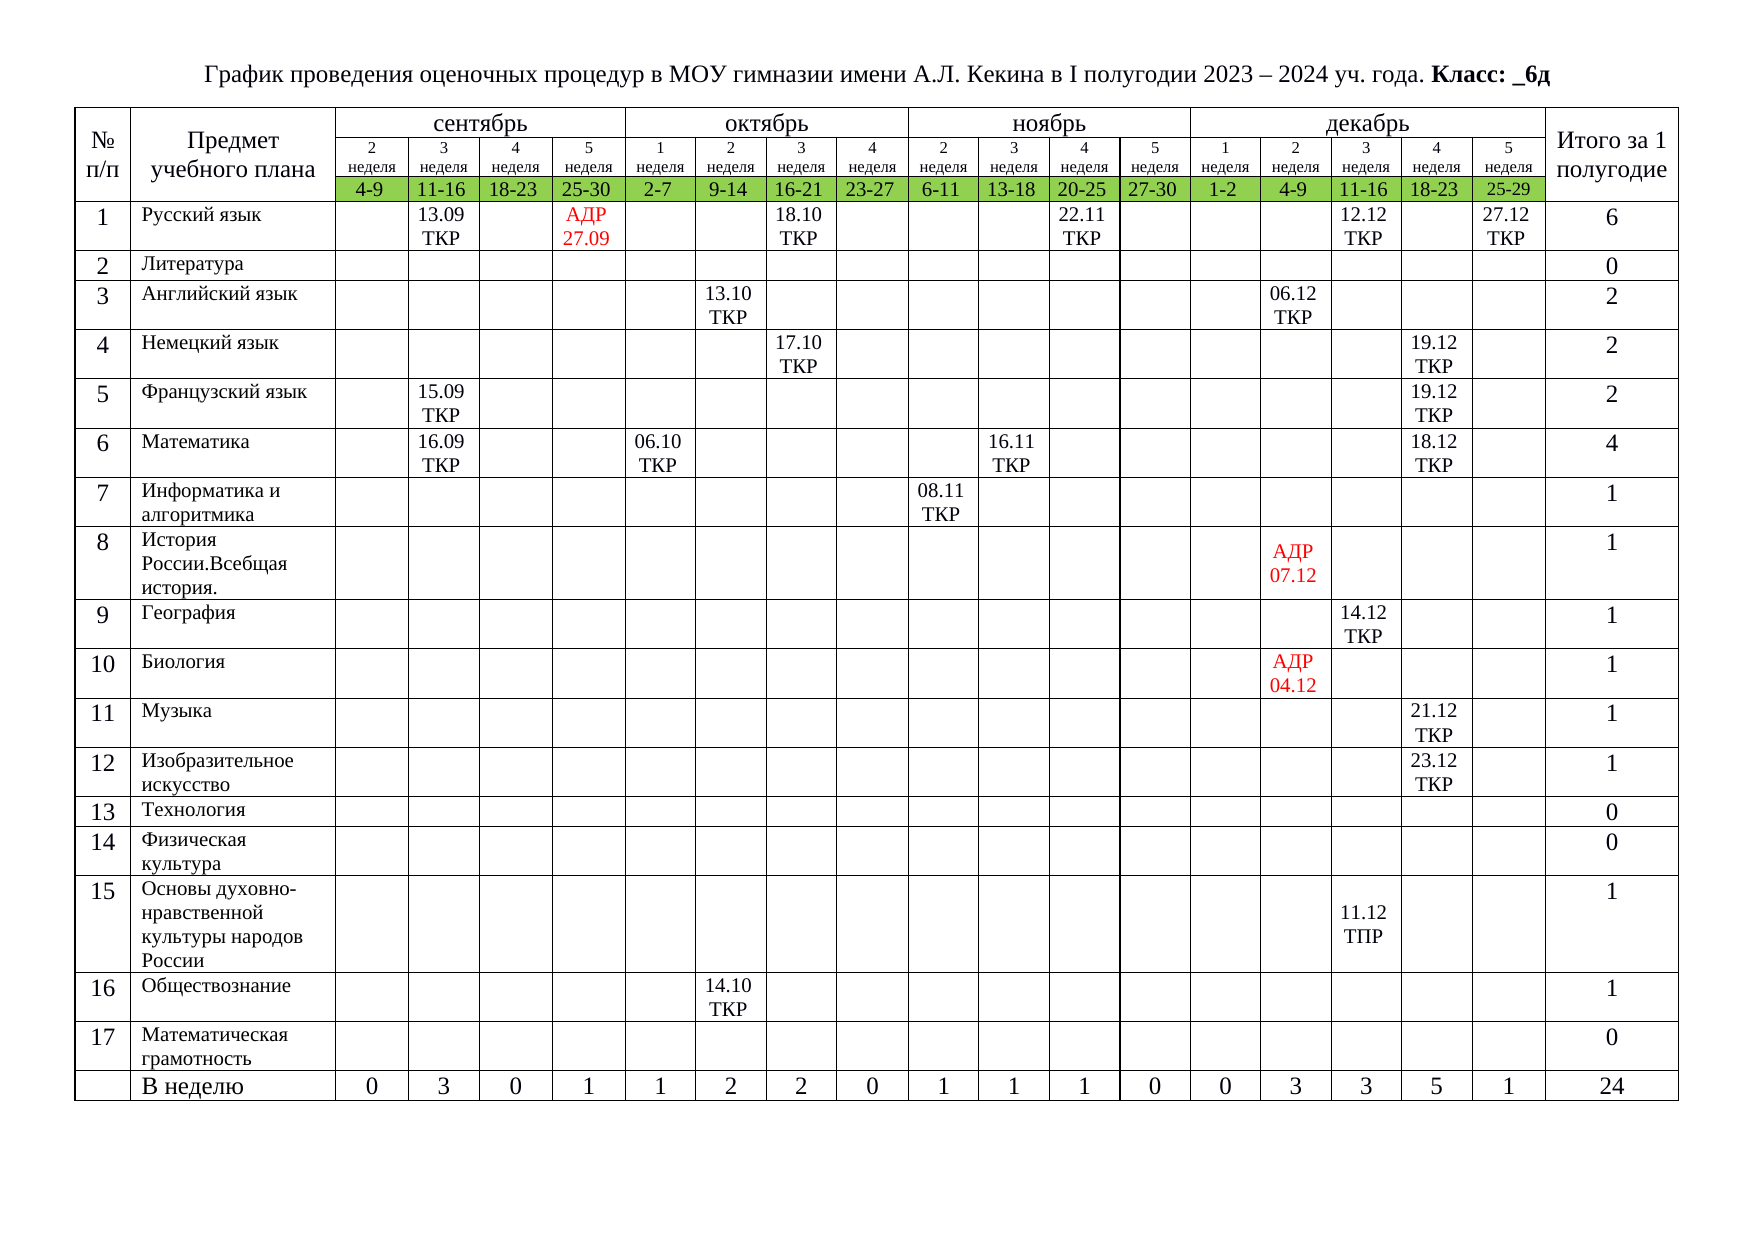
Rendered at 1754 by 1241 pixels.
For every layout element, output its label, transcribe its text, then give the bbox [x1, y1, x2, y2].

table_cell [480, 330, 552, 378]
table_cell [1050, 748, 1119, 796]
table_cell [837, 251, 908, 280]
table_cell [409, 478, 479, 526]
table_cell [696, 748, 766, 796]
table_cell 2 неделя [696, 138, 766, 176]
table_cell [1402, 973, 1472, 1021]
table_cell [553, 429, 625, 477]
table_cell 9-14 [696, 177, 766, 201]
table_cell [336, 973, 408, 1021]
table_cell [480, 748, 552, 796]
table_cell Французский язык [131, 379, 335, 427]
table_header декабрь [1191, 108, 1545, 137]
table_cell [626, 251, 695, 280]
table_cell [1473, 649, 1545, 697]
table_cell [626, 827, 695, 875]
table_cell [409, 699, 479, 747]
table_cell [837, 281, 908, 329]
table_cell [1473, 527, 1545, 599]
table_cell [336, 478, 408, 526]
table_cell 14.10 ТКР [696, 973, 766, 1021]
table_cell [553, 797, 625, 826]
table_cell [1473, 699, 1545, 747]
table_cell 4-9 [336, 177, 408, 201]
table_cell [696, 202, 766, 250]
table_cell 5 неделя [553, 138, 625, 176]
table_cell [76, 1071, 130, 1100]
table_cell [480, 600, 552, 648]
table_cell [480, 281, 552, 329]
table_cell [909, 527, 978, 599]
table_cell [553, 699, 625, 747]
table_cell [1191, 379, 1260, 427]
table_cell [1121, 797, 1190, 826]
table_cell [1473, 797, 1545, 826]
table_cell Математика [131, 429, 335, 477]
table_cell [837, 429, 908, 477]
table_cell 2 [696, 1071, 766, 1100]
table_cell 19.12 ТКР [1402, 330, 1472, 378]
table_cell [626, 973, 695, 1021]
table_cell 1 [1546, 527, 1678, 599]
table_cell [409, 876, 479, 972]
table_cell [1191, 281, 1260, 329]
table_cell [979, 797, 1049, 826]
table_cell [1191, 876, 1260, 972]
table_cell История России.Всебщая история. [131, 527, 335, 599]
table_cell [1191, 797, 1260, 826]
table_cell 0 [1546, 797, 1678, 826]
table_cell [1473, 379, 1545, 427]
table_cell [767, 1022, 836, 1070]
table_cell [626, 876, 695, 972]
table_cell [767, 876, 836, 972]
table_cell АДР 07.12 [1261, 527, 1331, 599]
table_cell 25-29 [1473, 177, 1545, 201]
table_cell [553, 876, 625, 972]
table_cell [409, 973, 479, 1021]
table_cell 1 [1546, 600, 1678, 648]
table_cell [1261, 251, 1331, 280]
table_cell [480, 379, 552, 427]
table_cell [626, 1022, 695, 1070]
table_cell 1-2 [1191, 177, 1260, 201]
table_cell [909, 281, 978, 329]
table_cell [1050, 827, 1119, 875]
table_cell 1 [553, 1071, 625, 1100]
table_cell 4 неделя [1050, 138, 1119, 176]
table_cell [1261, 429, 1331, 477]
table_cell [837, 827, 908, 875]
table_cell 27-30 [1121, 177, 1190, 201]
table_cell 0 [480, 1071, 552, 1100]
table_cell [837, 379, 908, 427]
table_cell [1191, 330, 1260, 378]
table_cell [1402, 797, 1472, 826]
table_cell [480, 973, 552, 1021]
table_cell [767, 797, 836, 826]
table_cell 3 [1332, 1071, 1401, 1100]
table_cell [1121, 699, 1190, 747]
table_cell [979, 478, 1049, 526]
table_cell [1261, 973, 1331, 1021]
table_cell [767, 379, 836, 427]
table_cell [1473, 973, 1545, 1021]
table_cell 11 [76, 699, 130, 747]
table_cell Основы духовно-нравственной культуры народов России [131, 876, 335, 972]
table_cell [909, 649, 978, 697]
table_cell 13 [76, 797, 130, 826]
table_cell 9 [76, 600, 130, 648]
table_cell [626, 527, 695, 599]
table_cell [409, 748, 479, 796]
table_cell [336, 699, 408, 747]
table_cell [1332, 527, 1401, 599]
table_cell 5 [1402, 1071, 1472, 1100]
table_cell [336, 649, 408, 697]
table_cell [979, 527, 1049, 599]
table_cell [409, 527, 479, 599]
table_cell [336, 330, 408, 378]
table_cell [1402, 876, 1472, 972]
table_cell [336, 379, 408, 427]
table_cell Математическая грамотность [131, 1022, 335, 1070]
table_cell Изобразительное искусство [131, 748, 335, 796]
table_cell [837, 330, 908, 378]
table_cell [480, 202, 552, 250]
table_cell 1 [1546, 876, 1678, 972]
table_cell 3 неделя [1332, 138, 1401, 176]
table_cell [696, 429, 766, 477]
table_cell [1402, 281, 1472, 329]
table_cell [336, 876, 408, 972]
table_cell [767, 478, 836, 526]
table_cell 16.09 ТКР [409, 429, 479, 477]
table_cell [409, 330, 479, 378]
table_cell 4-9 [1261, 177, 1331, 201]
table_cell [1332, 429, 1401, 477]
table_cell [553, 748, 625, 796]
table_cell [979, 1022, 1049, 1070]
table_cell [409, 649, 479, 697]
table_cell [909, 748, 978, 796]
table_cell 1 [1546, 699, 1678, 747]
table_cell [1121, 600, 1190, 648]
table_cell [1473, 330, 1545, 378]
table_cell [837, 699, 908, 747]
table_cell [979, 600, 1049, 648]
table_cell [909, 379, 978, 427]
table_cell [1402, 827, 1472, 875]
table_cell [837, 600, 908, 648]
table_cell 13.10 ТКР [696, 281, 766, 329]
table_cell [979, 379, 1049, 427]
table_header № п/п [76, 108, 130, 201]
table_cell [336, 202, 408, 250]
table_cell [1332, 973, 1401, 1021]
table_cell [1050, 330, 1119, 378]
table_cell 11-16 [409, 177, 479, 201]
table_cell 7 [76, 478, 130, 526]
table_cell [837, 973, 908, 1021]
table_cell [1121, 527, 1190, 599]
table_cell [553, 527, 625, 599]
table_cell [909, 699, 978, 747]
table_header Предмет учебного плана [131, 108, 335, 201]
table_cell [1261, 600, 1331, 648]
table_cell [1050, 600, 1119, 648]
table_cell [1402, 478, 1472, 526]
table_cell 12 [76, 748, 130, 796]
table_cell [336, 1022, 408, 1070]
table_cell [1050, 797, 1119, 826]
table_cell 15 [76, 876, 130, 972]
table_cell 2 неделя [909, 138, 978, 176]
table_cell 1 [1546, 649, 1678, 697]
table_cell [837, 649, 908, 697]
table_cell [480, 1022, 552, 1070]
table_cell 14 [76, 827, 130, 875]
table_cell [1121, 748, 1190, 796]
table_cell 3 [76, 281, 130, 329]
table_cell [480, 876, 552, 972]
table_cell 2 неделя [1261, 138, 1331, 176]
table_cell [1332, 330, 1401, 378]
table_cell 18.10 ТКР [767, 202, 836, 250]
table_cell [696, 1022, 766, 1070]
table_cell [336, 748, 408, 796]
table_cell [1050, 649, 1119, 697]
table_cell [409, 827, 479, 875]
table_cell 5 неделя [1473, 138, 1545, 176]
table_cell [1332, 699, 1401, 747]
table_cell Русский язык [131, 202, 335, 250]
table_cell Литература [131, 251, 335, 280]
table_cell [1121, 251, 1190, 280]
table_cell [553, 1022, 625, 1070]
table_cell [837, 748, 908, 796]
table_cell [626, 797, 695, 826]
table_cell [1332, 797, 1401, 826]
table_cell В неделю [131, 1071, 335, 1100]
table_cell АДР 27.09 [553, 202, 625, 250]
table_cell [767, 748, 836, 796]
table_cell 18.12 ТКР [1402, 429, 1472, 477]
table_cell [1121, 429, 1190, 477]
table_cell 0 [1191, 1071, 1260, 1100]
table_cell [1191, 527, 1260, 599]
table_cell [1050, 429, 1119, 477]
table_cell [1191, 478, 1260, 526]
table_cell 2 [1546, 379, 1678, 427]
table_cell [909, 797, 978, 826]
table_cell [979, 281, 1049, 329]
table_cell [626, 330, 695, 378]
table_cell [553, 478, 625, 526]
table_cell 6-11 [909, 177, 978, 201]
table_cell [979, 699, 1049, 747]
table_cell 1 [979, 1071, 1049, 1100]
table_cell 3 [409, 1071, 479, 1100]
table_cell [1332, 281, 1401, 329]
table_cell [767, 600, 836, 648]
table_cell Немецкий язык [131, 330, 335, 378]
table_cell [626, 281, 695, 329]
table_cell [767, 527, 836, 599]
table_cell 1 [1050, 1071, 1119, 1100]
table_cell [837, 527, 908, 599]
table_cell [336, 827, 408, 875]
table_cell 0 [1546, 251, 1678, 280]
table_cell [553, 251, 625, 280]
table_cell 16-21 [767, 177, 836, 201]
table_cell 4 [1546, 429, 1678, 477]
table_cell [909, 251, 978, 280]
table_cell [409, 251, 479, 280]
table_cell 3 неделя [409, 138, 479, 176]
table_cell [336, 527, 408, 599]
table_cell [909, 973, 978, 1021]
table_cell [1261, 379, 1331, 427]
table_cell [1191, 827, 1260, 875]
table_cell [553, 379, 625, 427]
table_cell Музыка [131, 699, 335, 747]
table_cell [979, 251, 1049, 280]
table_cell [1261, 699, 1331, 747]
table_cell [626, 379, 695, 427]
table_cell Обществознание [131, 973, 335, 1021]
table_cell [1332, 251, 1401, 280]
table_cell [1402, 1022, 1472, 1070]
table_cell [1261, 330, 1331, 378]
table_cell [696, 797, 766, 826]
table_cell [696, 478, 766, 526]
table_cell 3 [1261, 1071, 1331, 1100]
table_cell [696, 527, 766, 599]
table_cell 10 [76, 649, 130, 697]
table_cell [979, 330, 1049, 378]
table_cell 13.09 ТКР [409, 202, 479, 250]
table_cell 4 [76, 330, 130, 378]
table_cell [1050, 973, 1119, 1021]
table_cell [480, 478, 552, 526]
table_cell [1191, 202, 1260, 250]
table_cell 1 [909, 1071, 978, 1100]
table_cell 11.12 ТПР [1332, 876, 1401, 972]
table_cell 1 неделя [1191, 138, 1260, 176]
table_cell [1050, 379, 1119, 427]
table_cell География [131, 600, 335, 648]
table_cell 6 [76, 429, 130, 477]
table_cell [409, 281, 479, 329]
table_cell [767, 699, 836, 747]
table_cell [553, 600, 625, 648]
table_cell Технология [131, 797, 335, 826]
table_cell 18-23 [480, 177, 552, 201]
table_cell [909, 330, 978, 378]
table_cell [409, 600, 479, 648]
table_cell [1191, 600, 1260, 648]
table_cell [1191, 973, 1260, 1021]
table_cell [480, 827, 552, 875]
table_cell [696, 649, 766, 697]
table_cell 1 [76, 202, 130, 250]
table_cell [1121, 827, 1190, 875]
table_cell Биология [131, 649, 335, 697]
table_cell [979, 827, 1049, 875]
table_cell [1261, 478, 1331, 526]
table_cell [979, 748, 1049, 796]
table_cell [767, 281, 836, 329]
table_cell 4 неделя [837, 138, 908, 176]
table_cell 1 [1546, 478, 1678, 526]
table_cell 8 [76, 527, 130, 599]
table_cell 6 [1546, 202, 1678, 250]
table_cell [1191, 699, 1260, 747]
table_cell 06.12 ТКР [1261, 281, 1331, 329]
table_cell [409, 1022, 479, 1070]
table_cell 2 [1546, 281, 1678, 329]
table_cell [553, 330, 625, 378]
table_cell [767, 973, 836, 1021]
table_cell 12.12 ТКР [1332, 202, 1401, 250]
table_cell 11-16 [1332, 177, 1401, 201]
table_cell [1050, 281, 1119, 329]
table_cell [1473, 429, 1545, 477]
table_cell [336, 281, 408, 329]
table_cell [696, 379, 766, 427]
table_cell [1261, 202, 1331, 250]
table_cell [1332, 379, 1401, 427]
table_cell [480, 699, 552, 747]
table_cell [1050, 1022, 1119, 1070]
table_cell [837, 876, 908, 972]
table_cell [1191, 1022, 1260, 1070]
table_cell [1332, 827, 1401, 875]
table_cell 18-23 [1402, 177, 1472, 201]
table_cell 3 неделя [767, 138, 836, 176]
table_cell [1121, 1022, 1190, 1070]
table_cell [1121, 876, 1190, 972]
table_cell Информатика и алгоритмика [131, 478, 335, 526]
table_cell 13-18 [979, 177, 1049, 201]
table_cell [1473, 600, 1545, 648]
table_cell 16.11 ТКР [979, 429, 1049, 477]
table_header ноябрь [909, 108, 1190, 137]
table_cell [909, 876, 978, 972]
table_header Итого за 1 полугодие [1546, 108, 1678, 201]
table_cell [1402, 600, 1472, 648]
table_cell [1121, 330, 1190, 378]
table_cell [1473, 251, 1545, 280]
table_cell [1473, 478, 1545, 526]
table_cell [553, 827, 625, 875]
table_cell [336, 251, 408, 280]
table_cell [837, 797, 908, 826]
table_cell 4 неделя [1402, 138, 1472, 176]
table_cell 2-7 [626, 177, 695, 201]
table_cell Физическая культура [131, 827, 335, 875]
table_cell [553, 973, 625, 1021]
table_cell [1402, 251, 1472, 280]
table_cell [1402, 649, 1472, 697]
table_header сентябрь [336, 108, 625, 137]
table_cell 21.12 ТКР [1402, 699, 1472, 747]
table_cell 1 [1546, 973, 1678, 1021]
table_cell 25-30 [553, 177, 625, 201]
table_cell [1050, 527, 1119, 599]
table_cell [1121, 973, 1190, 1021]
table_cell [626, 478, 695, 526]
table_cell [1332, 748, 1401, 796]
table_cell 08.11 ТКР [909, 478, 978, 526]
table_cell 0 [1546, 1022, 1678, 1070]
table_cell [1191, 251, 1260, 280]
table_cell 19.12 ТКР [1402, 379, 1472, 427]
table_cell [336, 600, 408, 648]
table_cell АДР 04.12 [1261, 649, 1331, 697]
table_cell [1121, 478, 1190, 526]
table_cell [837, 202, 908, 250]
table_cell 1 [1546, 748, 1678, 796]
table_cell [1402, 527, 1472, 599]
table_cell [1050, 478, 1119, 526]
table_cell [909, 202, 978, 250]
table_cell [1332, 649, 1401, 697]
table_cell [1261, 1022, 1331, 1070]
table_cell Английский язык [131, 281, 335, 329]
table_cell [837, 1022, 908, 1070]
table_cell [1261, 876, 1331, 972]
table_cell 14.12 ТКР [1332, 600, 1401, 648]
table_cell [696, 251, 766, 280]
table_cell [1191, 748, 1260, 796]
text График проведения оценочных процедур в МОУ гимназии имени А.Л. Кекина в I полугодии 2023 – 2024 уч. года. Класс: _6д [75, 59, 1679, 88]
table_cell [1121, 649, 1190, 697]
table_cell [480, 797, 552, 826]
table_cell [1473, 281, 1545, 329]
table_cell 15.09 ТКР [409, 379, 479, 427]
table_cell [1191, 649, 1260, 697]
table_cell [979, 649, 1049, 697]
table_cell [1050, 699, 1119, 747]
table_cell 17.10 ТКР [767, 330, 836, 378]
table_cell [1332, 1022, 1401, 1070]
table_cell [480, 527, 552, 599]
table_cell [480, 429, 552, 477]
table_cell [1121, 379, 1190, 427]
table_cell 2 неделя [336, 138, 408, 176]
table_cell [480, 251, 552, 280]
table_cell 24 [1546, 1071, 1678, 1100]
table_cell [909, 429, 978, 477]
table_cell [909, 827, 978, 875]
table_cell 23-27 [837, 177, 908, 201]
table_cell [767, 429, 836, 477]
table_cell [696, 330, 766, 378]
table_cell [553, 649, 625, 697]
table_cell [336, 797, 408, 826]
table_cell [1473, 748, 1545, 796]
table_cell 5 неделя [1121, 138, 1190, 176]
table_cell 20-25 [1050, 177, 1119, 201]
table_cell 1 [626, 1071, 695, 1100]
table_cell [767, 827, 836, 875]
table_cell 16 [76, 973, 130, 1021]
table_cell 22.11 ТКР [1050, 202, 1119, 250]
table_cell [1261, 748, 1331, 796]
table_cell [767, 251, 836, 280]
table_cell [767, 649, 836, 697]
table_cell [979, 973, 1049, 1021]
table_cell 17 [76, 1022, 130, 1070]
table_cell [1402, 202, 1472, 250]
table_cell [626, 600, 695, 648]
table_cell 23.12 ТКР [1402, 748, 1472, 796]
table_cell [696, 827, 766, 875]
table_cell [1332, 478, 1401, 526]
table_cell [1050, 251, 1119, 280]
table_cell [409, 797, 479, 826]
table_header октябрь [626, 108, 908, 137]
table_cell 4 неделя [480, 138, 552, 176]
table_cell [1121, 281, 1190, 329]
table_cell [480, 649, 552, 697]
table_cell [1191, 429, 1260, 477]
table_cell 5 [76, 379, 130, 427]
table_cell [979, 876, 1049, 972]
table_cell [1473, 876, 1545, 972]
table_cell [1050, 876, 1119, 972]
table_cell [336, 429, 408, 477]
table_cell 2 [767, 1071, 836, 1100]
table_cell [696, 600, 766, 648]
table_cell 0 [1546, 827, 1678, 875]
table_cell 2 [76, 251, 130, 280]
table_cell [979, 202, 1049, 250]
table_cell 06.10 ТКР [626, 429, 695, 477]
table_cell [696, 876, 766, 972]
table_cell 2 [1546, 330, 1678, 378]
table_cell 27.12 ТКР [1473, 202, 1545, 250]
table_cell 0 [336, 1071, 408, 1100]
table_cell 0 [1121, 1071, 1190, 1100]
table_cell 1 [1473, 1071, 1545, 1100]
table_cell 1 неделя [626, 138, 695, 176]
table_cell [1261, 797, 1331, 826]
table_cell [1473, 1022, 1545, 1070]
table_cell [696, 699, 766, 747]
table_cell 0 [837, 1071, 908, 1100]
table_cell [626, 649, 695, 697]
table_cell [626, 748, 695, 796]
table_cell [1261, 827, 1331, 875]
table_cell [837, 478, 908, 526]
table_cell [626, 202, 695, 250]
table_cell [553, 281, 625, 329]
table_cell [1121, 202, 1190, 250]
table_cell [909, 600, 978, 648]
table_cell [909, 1022, 978, 1070]
table_cell [1473, 827, 1545, 875]
table_cell 3 неделя [979, 138, 1049, 176]
table_cell [626, 699, 695, 747]
